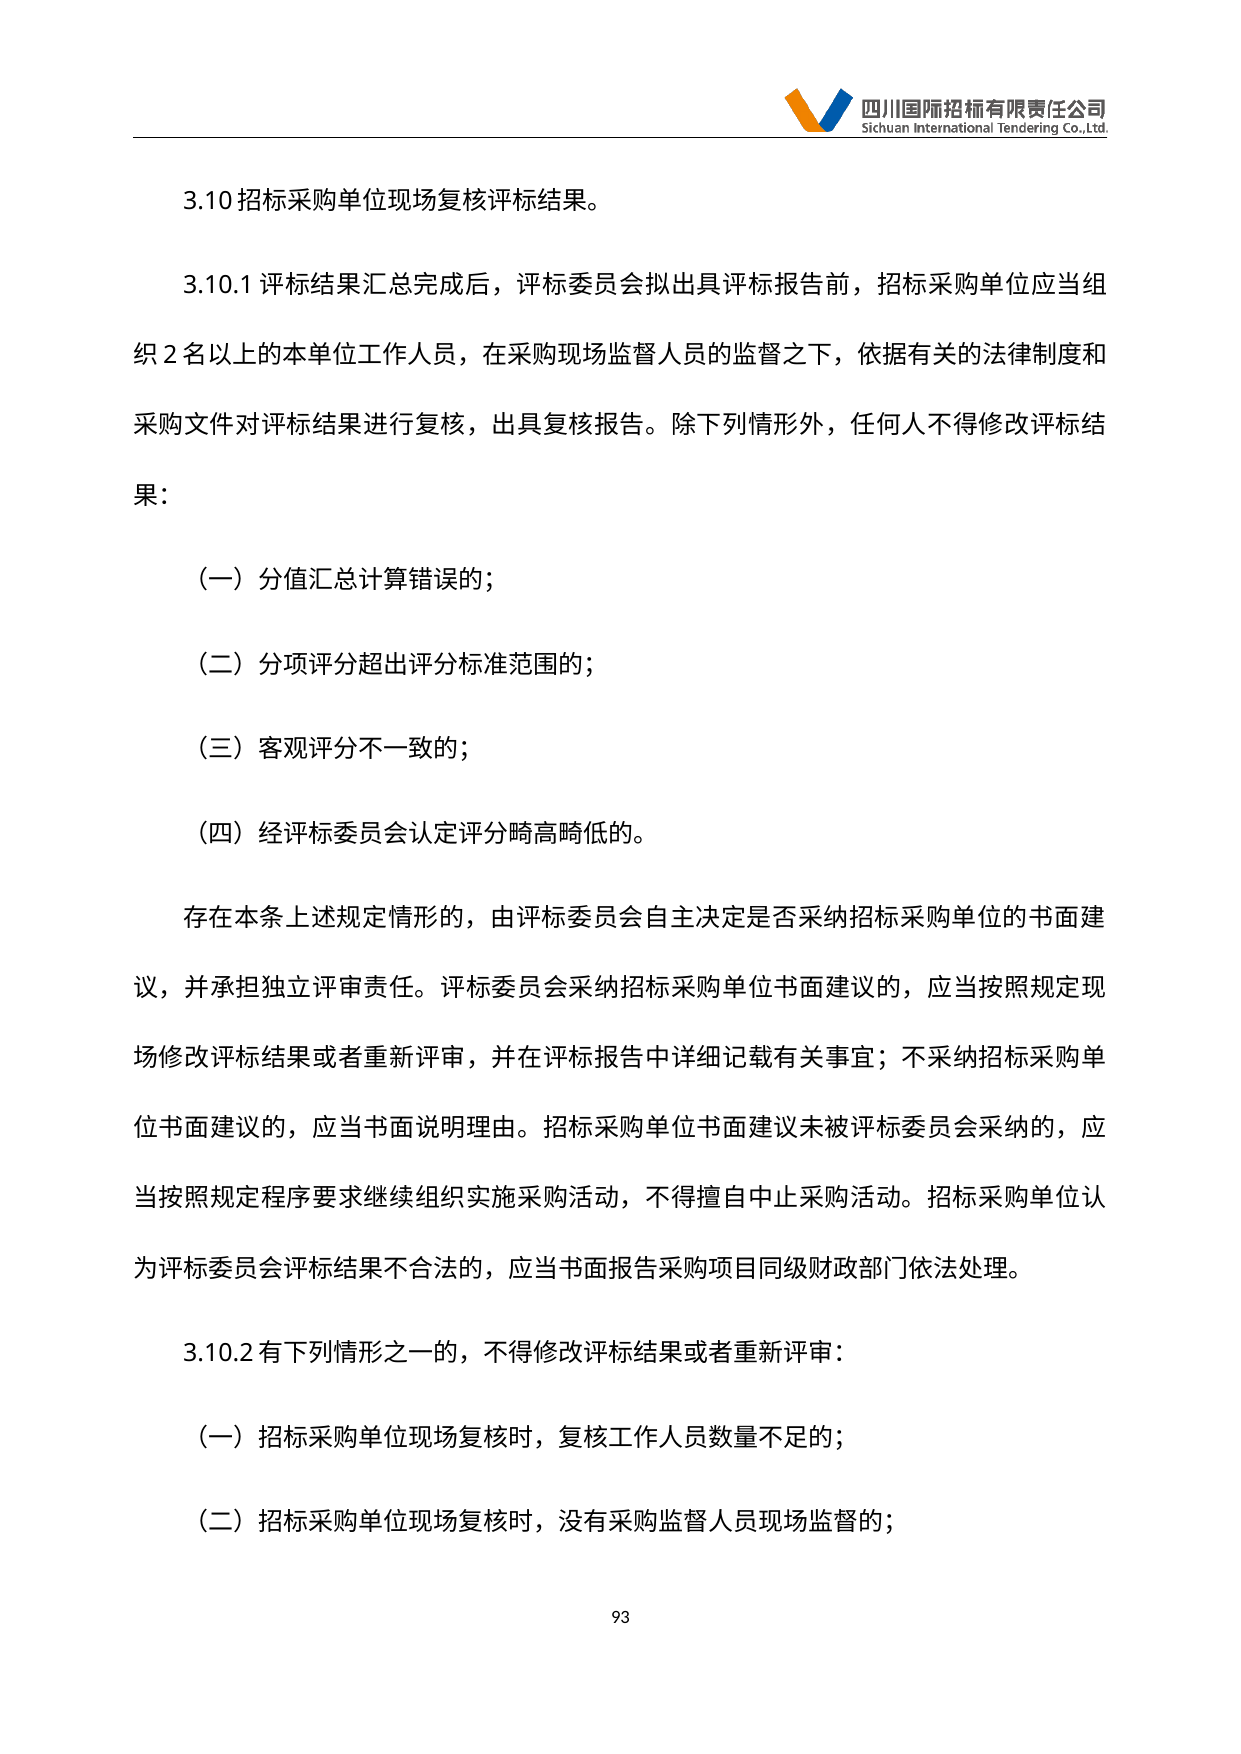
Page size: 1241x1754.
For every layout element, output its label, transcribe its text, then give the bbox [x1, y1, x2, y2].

text （一）招标采购单位现场复核时，复核工作人员数量不足的； [133, 1403, 1107, 1468]
text （二）分项评分超出评分标准范围的； [133, 630, 1107, 695]
text 存在本条上述规定情形的，由评标委员会自主决定是否采纳招标采购单位的书面建议，并承担独立评审责任。评标委员会采纳招标采购单位书面建议的，应当按照规定现场修改评标结果或者重新评审，并在评标报告中详细记载有关事宜；不采纳招标采购单位书面建议的，应当书面说明理由。招标采购单位书面建议未被评标委员会采纳的，应当按照规定程序要求继续组织实施采购活动，不得擅自中止采购活动。招标采购单位认为评标委员会评标结果不合法的，应当书面报告采购项目同级财政部门依法处理。 [133, 883, 1107, 1299]
text 3.10.2有下列情形之一的，不得修改评标结果或者重新评审： [133, 1318, 1107, 1383]
text 3.10招标采购单位现场复核评标结果。 [133, 166, 1107, 231]
text 3.10.1评标结果汇总完成后，评标委员会拟出具评标报告前，招标采购单位应当组织2名以上的本单位工作人员，在采购现场监督人员的监督之下，依据有关的法律制度和采购文件对评标结果进行复核，出具复核报告。除下列情形外，任何人不得修改评标结果： [133, 250, 1107, 526]
text （四）经评标委员会认定评分畸高畸低的。 [133, 799, 1107, 864]
picture [784, 88, 1108, 135]
text （三）客观评分不一致的； [133, 714, 1107, 779]
text （二）招标采购单位现场复核时，没有采购监督人员现场监督的； [133, 1487, 1107, 1552]
text （一）分值汇总计算错误的； [133, 545, 1107, 610]
